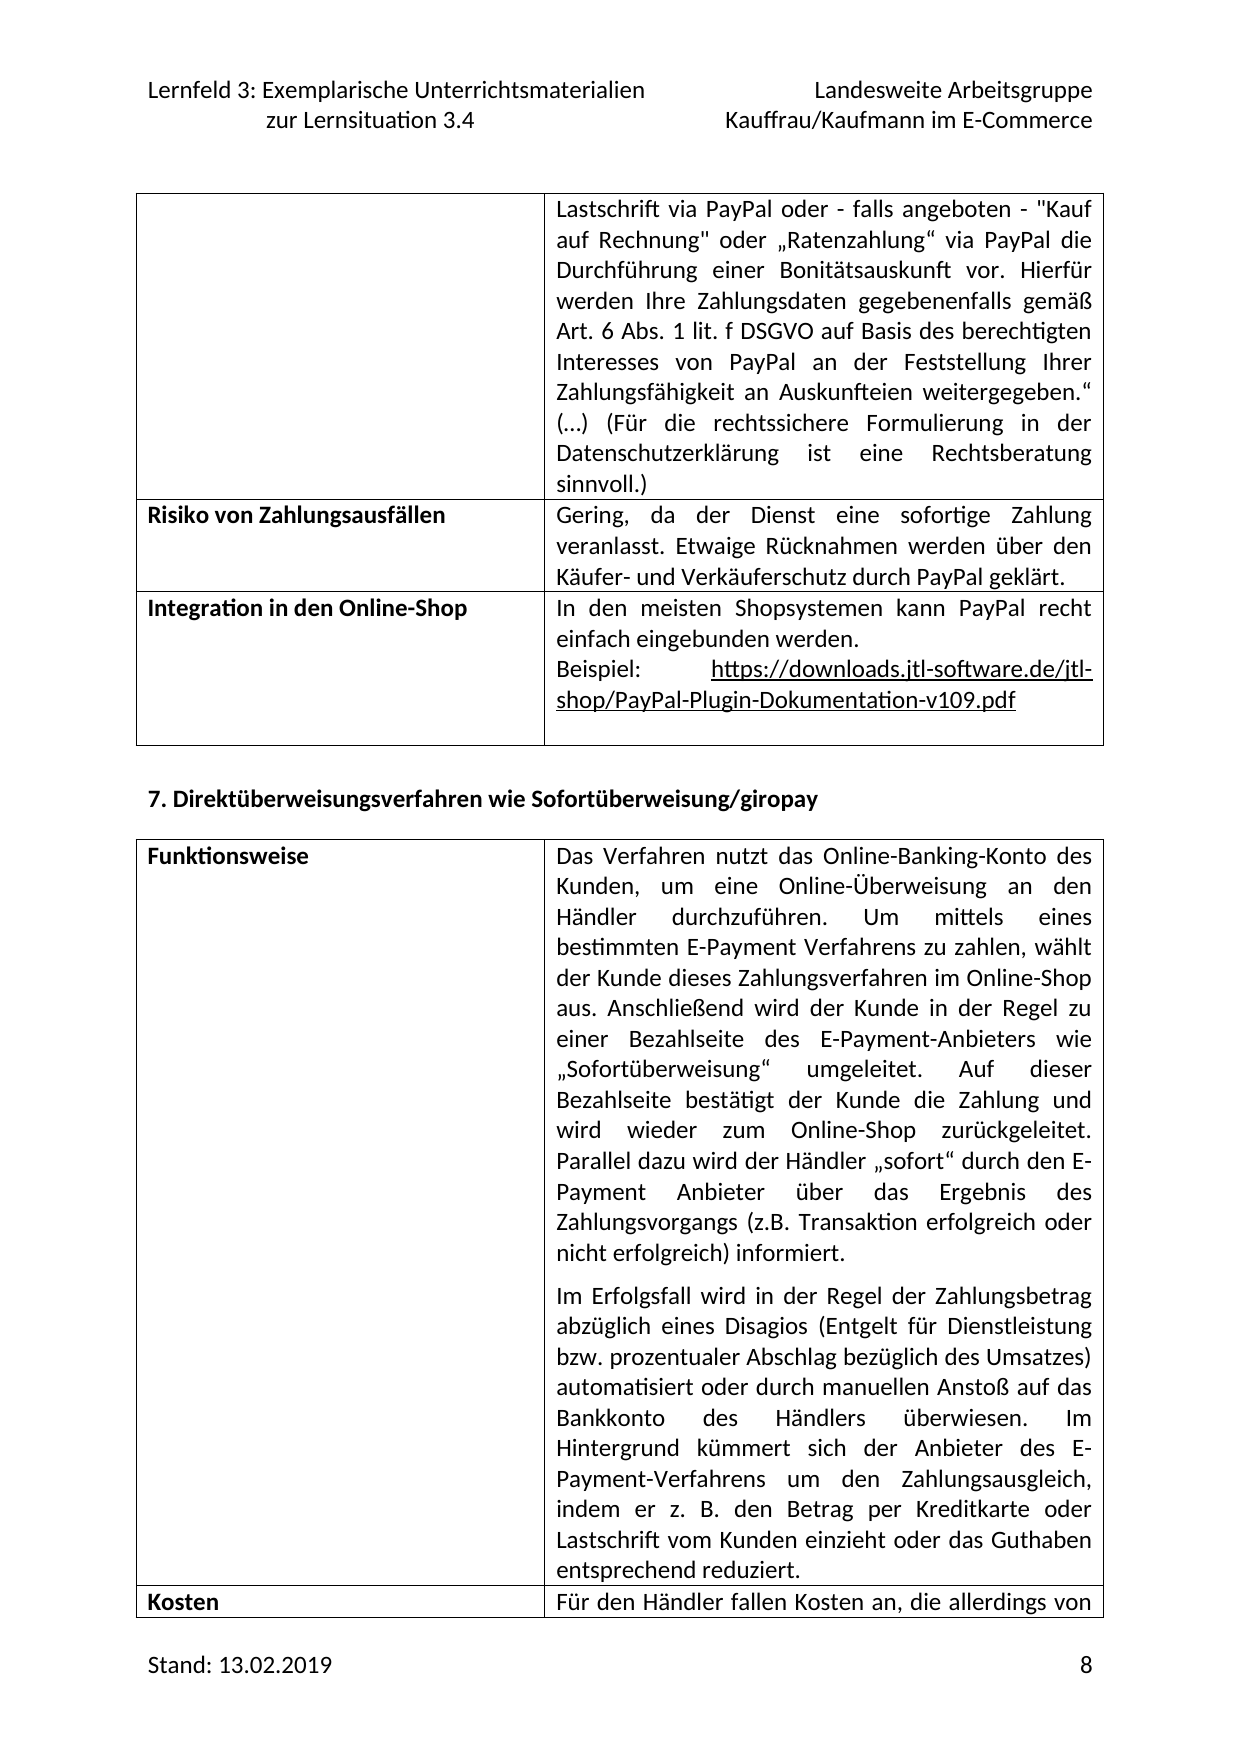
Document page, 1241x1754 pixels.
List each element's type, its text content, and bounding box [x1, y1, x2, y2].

table_cell Risiko von Zahlungsausfällen [137, 500, 544, 591]
table_cell Gering, da der Dienst eine sofortige Zahlung veranlasst. Etwaige Rücknahmen werden über den Käufer- und Verkäuferschutz durch PayPal geklärt. [545, 500, 1103, 591]
table_cell In den meisten Shopsystemen kann PayPal recht einfach eingebunden werden. Beispiel: https://downloads.jtl-software.de/jtl-shop/PayPal-Plugin-Dokumentation-v109.pdf [545, 592, 1103, 745]
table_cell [137, 194, 544, 499]
text 7. Direktüberweisungsverfahren wie Sofortüberweisung/giropay [148, 783, 1092, 814]
table_cell Kosten [137, 1586, 544, 1617]
table_header Das Verfahren nutzt das Online-Banking-Konto des Kunden, um eine Online-Überweisung an den Händler durchzuführen. Um mittels eines bestimmten E-Payment Verfahrens zu zahlen, wählt der Kunde dieses Zahlungsverfahren im Online-Shop aus. Anschließend wird der Kunde in der Regel zu einer Bezahlseite des E-Payment-Anbieters wie „Sofortüberweisung“ umgeleitet. Auf dieser Bezahlseite bestätigt der Kunde die Zahlung und wird wieder zum Online-Shop zurückgeleitet. Parallel dazu wird der Händler „sofort“ durch den E-Payment Anbieter über das Ergebnis des Zahlungsvorgangs (z.B. Transaktion erfolgreich oder nicht erfolgreich) informiert. Im Erfolgsfall wird in der Regel der Zahlungsbetrag abzüglich eines Disagios (Entgelt für Dienstleistung bzw. prozentualer Abschlag bezüglich des Umsatzes) automatisiert oder durch manuellen Anstoß auf das Bankkonto des Händlers überwiesen. Im Hintergrund kümmert sich der Anbieter des E-Payment-Verfahrens um den Zahlungsausgleich, indem er z. B. den Betrag per Kreditkarte oder Lastschrift vom Kunden einzieht oder das Guthaben entsprechend reduziert. [545, 840, 1103, 1585]
table_cell Integration in den Online-Shop [137, 592, 544, 745]
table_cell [545, 194, 1103, 499]
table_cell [545, 1586, 1103, 1617]
table_header Funktionsweise [137, 840, 544, 1585]
